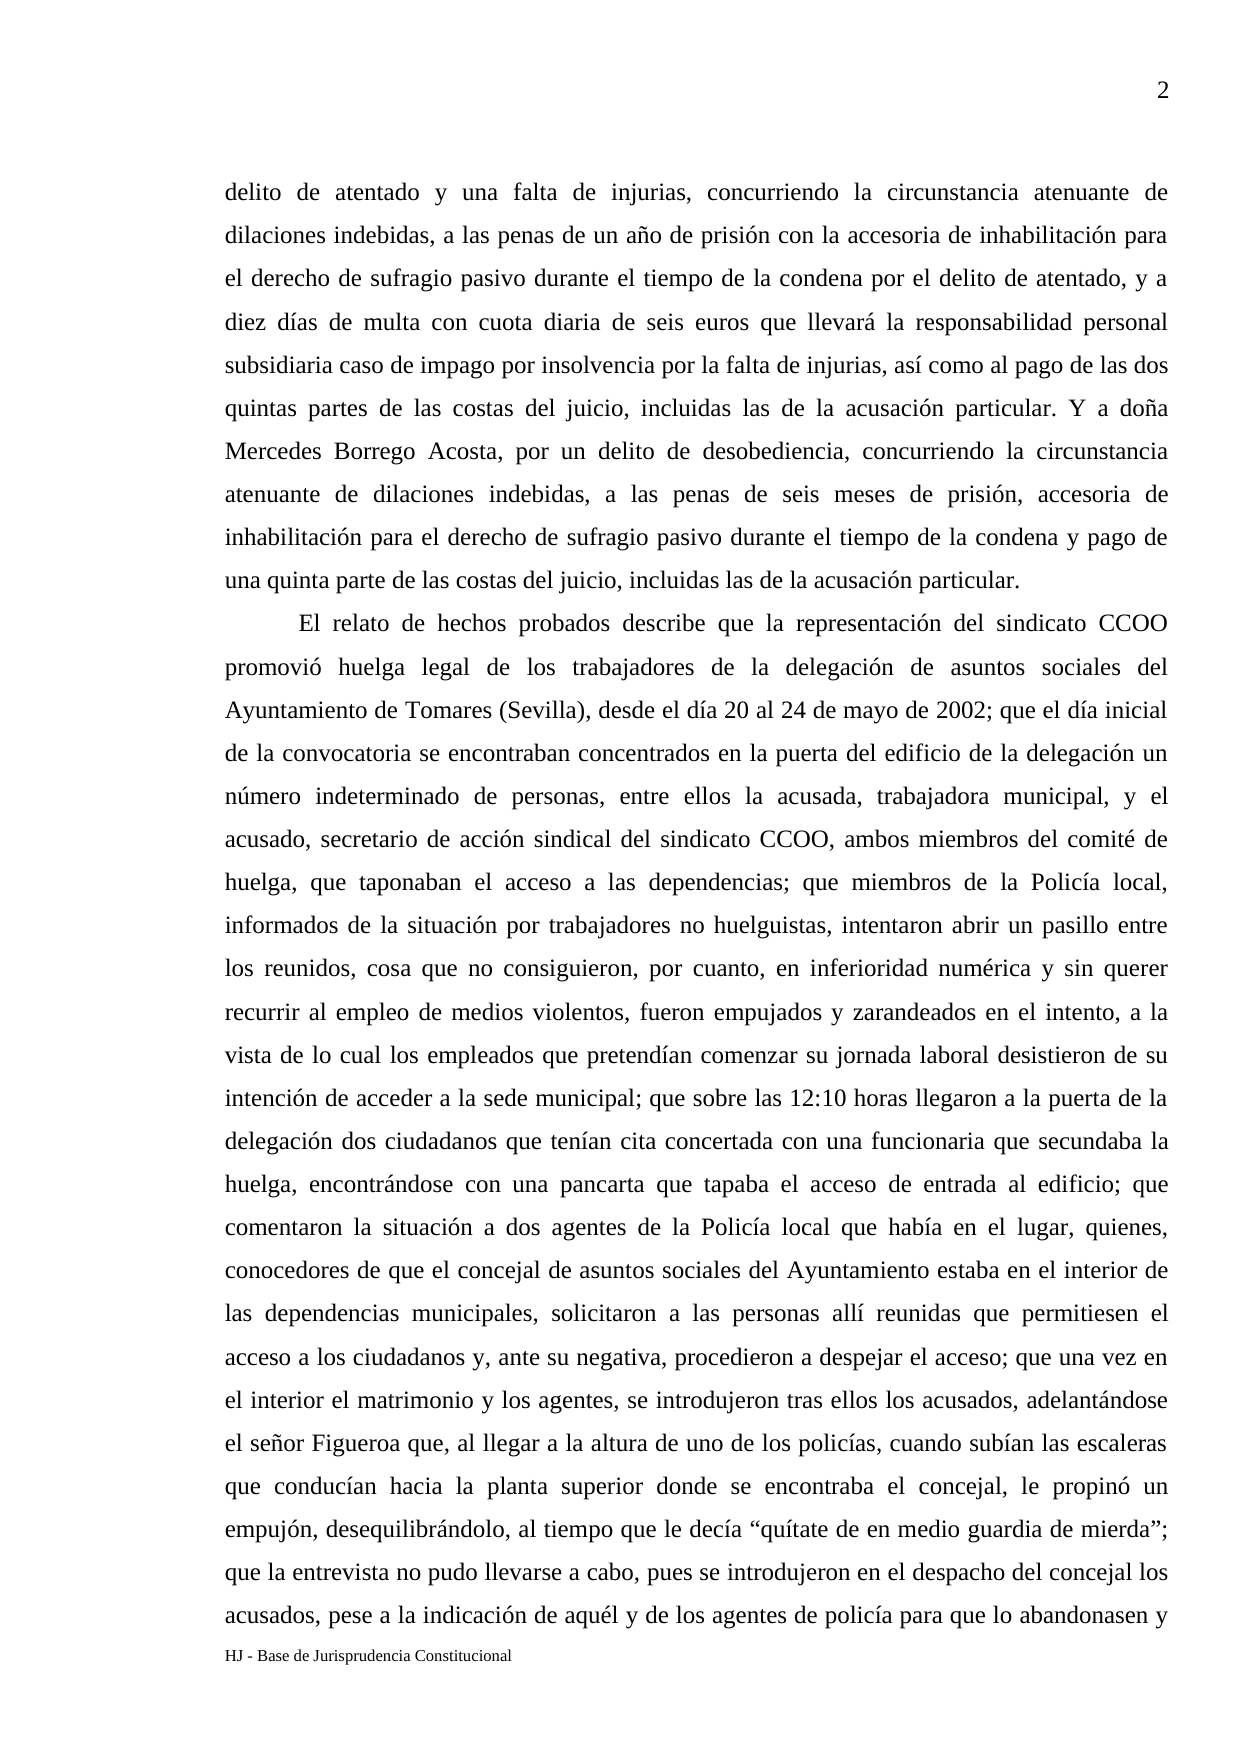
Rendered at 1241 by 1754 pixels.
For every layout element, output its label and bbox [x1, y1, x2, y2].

text [224, 177, 1169, 594]
text [224, 608, 1169, 1629]
